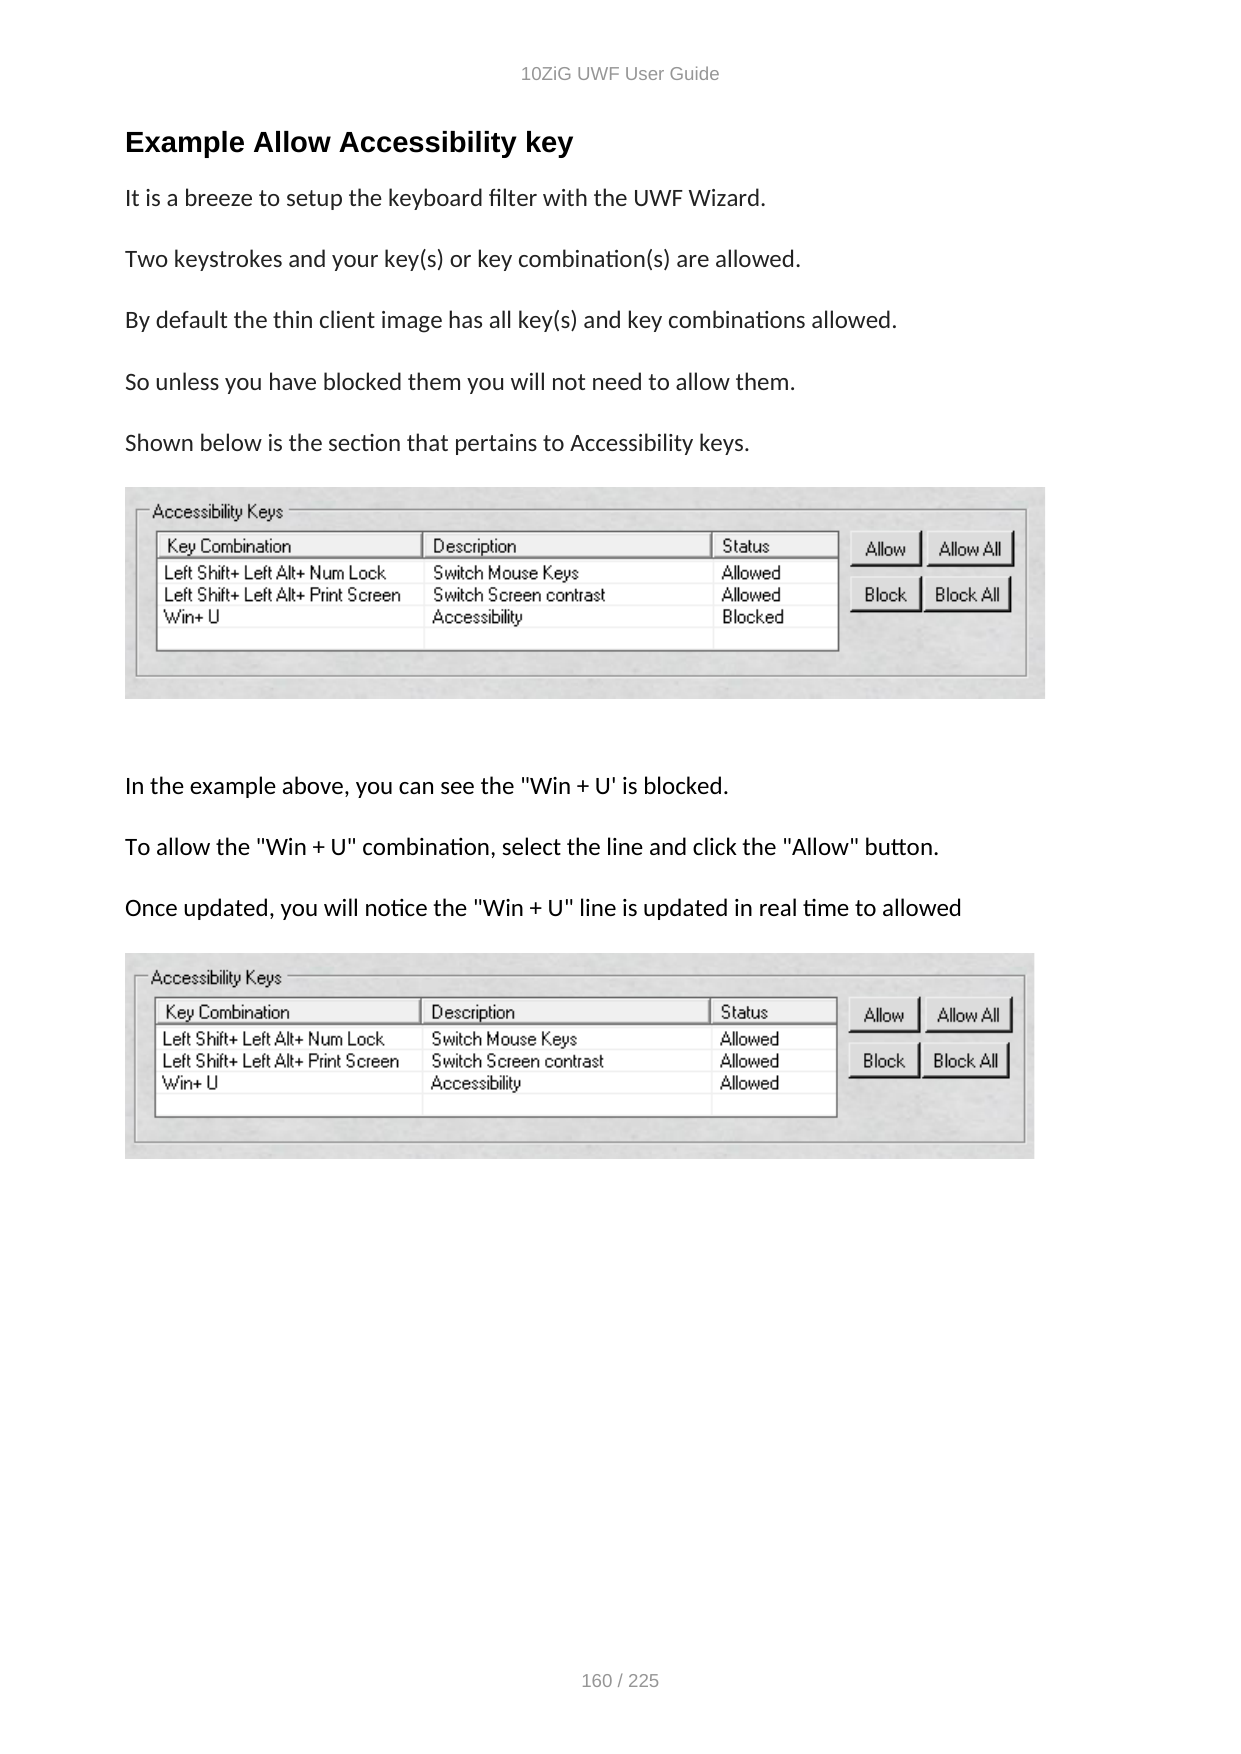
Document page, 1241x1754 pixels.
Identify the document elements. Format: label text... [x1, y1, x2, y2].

text To allow the "Win + U" combination, select the line and click the "Allow" button. [125, 832, 1115, 862]
text It is a breeze to setup the keyboard filter with the UWF Wizard. [125, 182, 1115, 213]
text So unless you have blocked them you will not need to allow them. [125, 366, 1115, 396]
picture [125, 953, 1035, 1159]
text Example Allow Accessibility key [125, 125, 1115, 158]
text Once updated, you will notice the "Win + U" line is updated in real time to allowed [125, 893, 1115, 923]
text In the example above, you can see the "Win + U' is blocked. [125, 771, 1115, 801]
picture [125, 487, 1046, 699]
text Two keystrokes and your key(s) or key combination(s) are allowed. [125, 243, 1115, 274]
text By default the thin client image has all key(s) and key combinations allowed. [125, 304, 1115, 335]
text Shown below is the section that pertains to Accessibility keys. [125, 427, 1115, 457]
